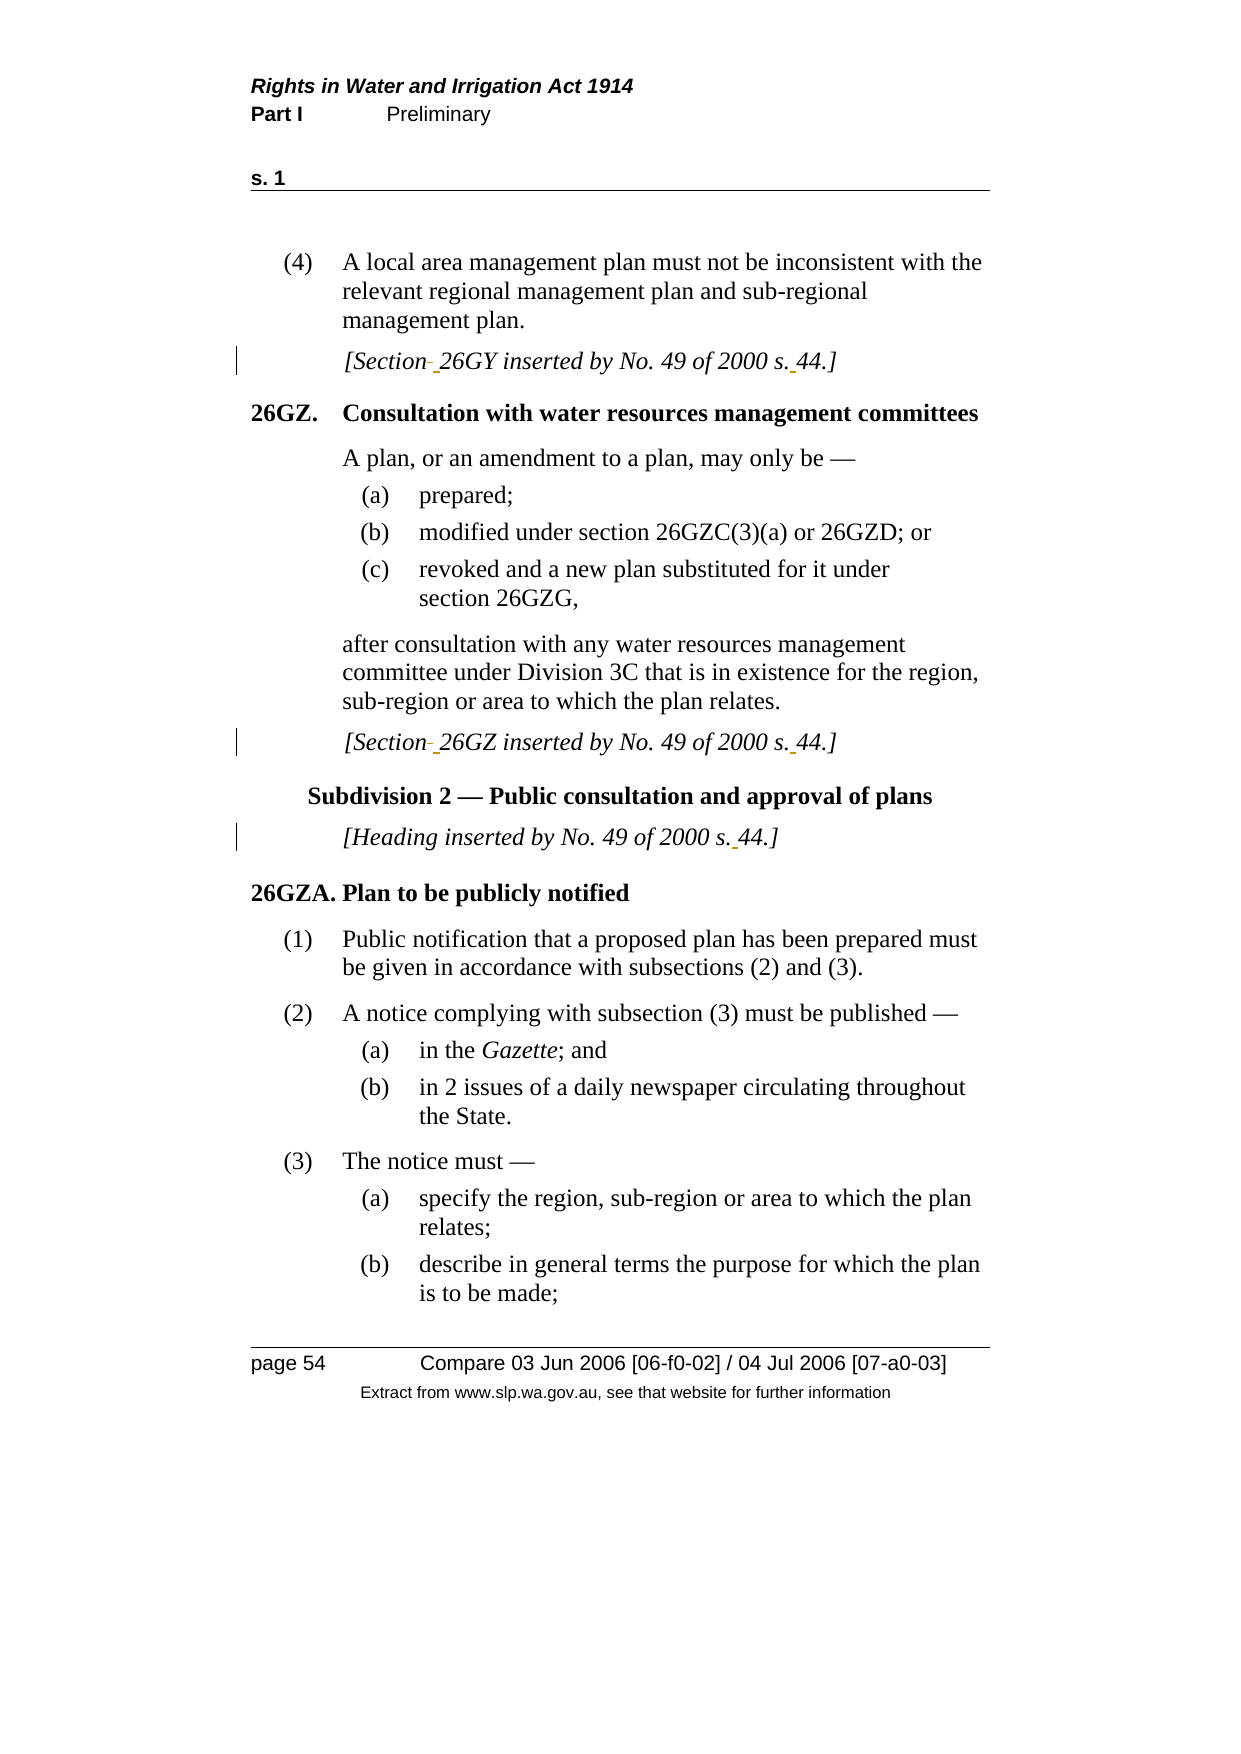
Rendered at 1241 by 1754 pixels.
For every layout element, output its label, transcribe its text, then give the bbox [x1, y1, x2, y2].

text [Section26GZ inserted by No. 49 of 2000 s.44.] [251, 727, 990, 756]
text (a) in the Gazette; and [251, 1035, 990, 1064]
subtitle 26GZ. Consultation with water resources management committees [251, 398, 990, 427]
text (b) describe in general terms the purpose for which the plan is to be made; [251, 1249, 990, 1307]
text A plan, or an amendment to a plan, may only be — [251, 443, 990, 472]
text (a) specify the region, sub-region or area to which the plan relates; [251, 1183, 990, 1241]
subtitle 26GZA. Plan to be publicly notified [251, 878, 990, 907]
text (1) Public notification that a proposed plan has been prepared must be given in accordance with subsections (2) and (3). [251, 924, 990, 981]
text (3) The notice must — [251, 1146, 990, 1175]
text (2) A notice complying with subsection (3) must be published — [251, 998, 990, 1027]
text (b) in 2 issues of a daily newspaper circulating throughout the State. [251, 1072, 990, 1129]
text after consultation with any water resources management committee under Division 3C that is in existence for the region, sub-region or area to which the plan relates. [251, 629, 990, 715]
subtitle [Heading inserted by No. 49 of 2000 s.44.] [251, 822, 990, 851]
text (a) prepared; [251, 480, 990, 509]
text (4) A local area management plan must not be inconsistent with the relevant regional management plan and sub-regional management plan. [251, 247, 990, 334]
subtitle Subdivision 2 — Public consultation and approval of plans [251, 781, 990, 810]
text (c) revoked and a new plan substituted for it under section 26GZG, [251, 554, 990, 612]
text (b) modified under section 26GZC(3)(a) or 26GZD; or [251, 517, 990, 546]
text [Section26GY inserted by No. 49 of 2000 s.44.] [251, 346, 990, 375]
